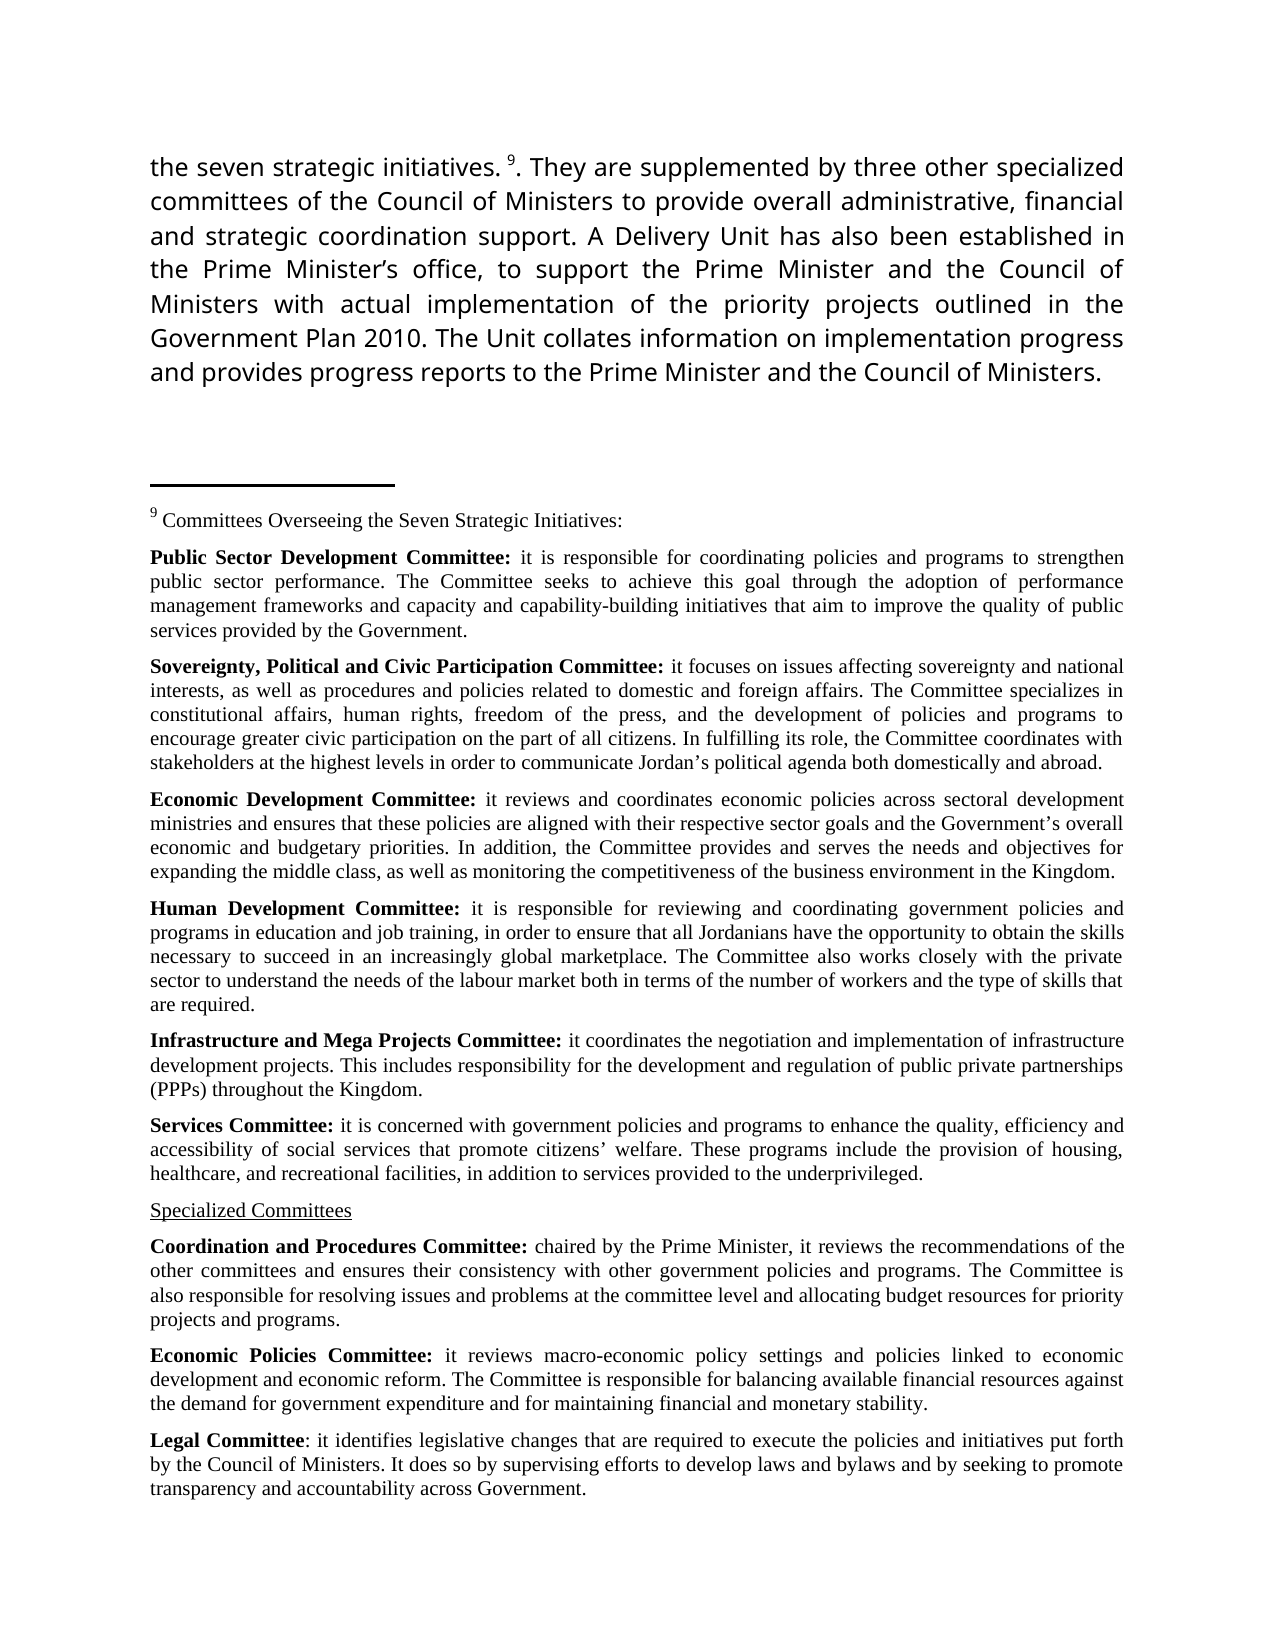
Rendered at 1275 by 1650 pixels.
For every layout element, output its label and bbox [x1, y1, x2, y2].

text [150, 150, 1125, 388]
